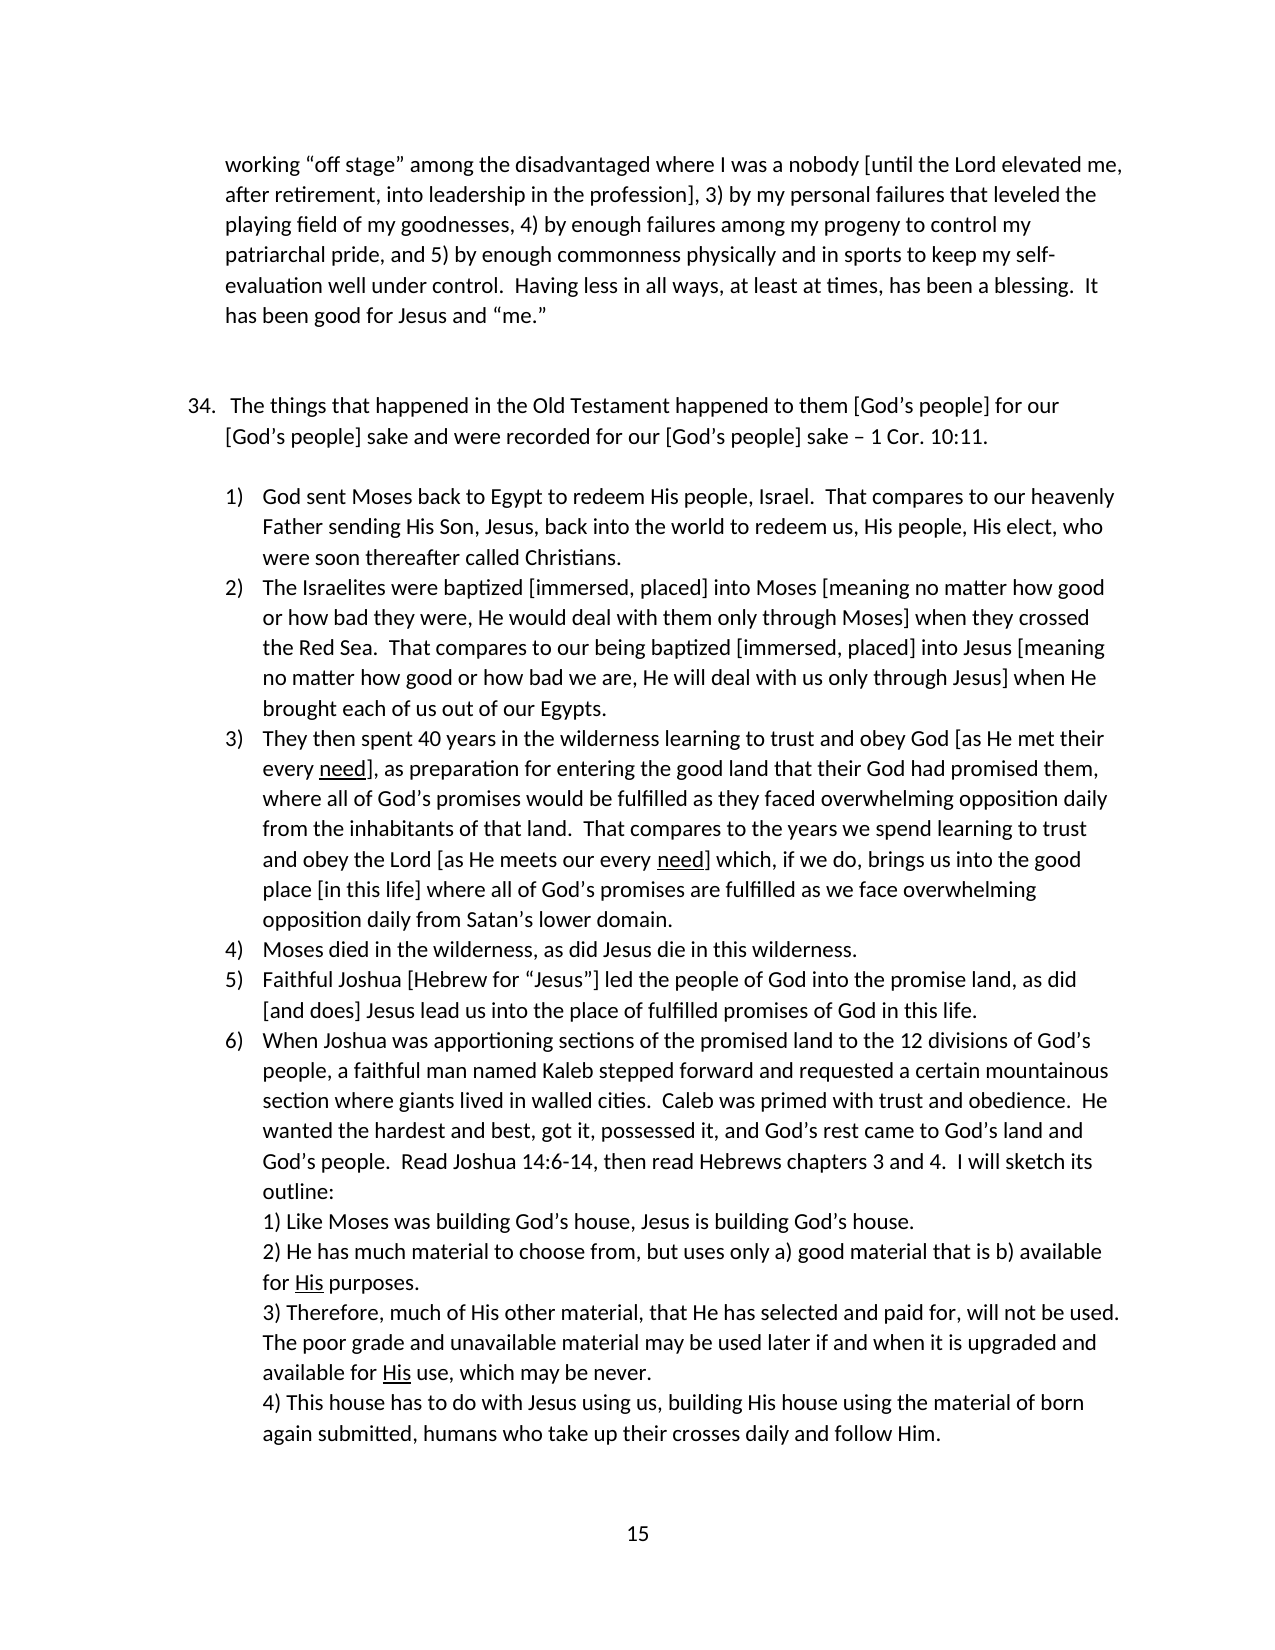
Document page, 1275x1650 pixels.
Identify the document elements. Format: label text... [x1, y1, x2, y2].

list The things that happened in the Old Testament happened to them [God’s people] for our [God’s people] sake and were recorded for our [God’s people] sake – 1 Cor. 10:11. [187, 392, 1125, 450]
list 4) This house has to do with Jesus using us, building His house using the material of born again submitted, humans who take up their crosses daily and follow Him. [262, 1388, 1125, 1447]
list The Israelites were baptized [immersed, placed] into Moses [meaning no matter how good or how bad they were, He would deal with them only through Moses] when they crossed the Red Sea. That compares to our being baptized [immersed, placed] into Jesus [meaning no matter how good or how bad we are, He will deal with us only through Jesus] when He brought each of us out of our Egypts. [225, 573, 1125, 722]
list Moses died in the wilderness, as did Jesus die in this wilderness. [225, 935, 1125, 963]
list 3) Therefore, much of His other material, that He has selected and paid for, will not be used. The poor grade and unavailable material may be used later if and when it is upgraded and available for His use, which may be never. [262, 1298, 1125, 1386]
list They then spent 40 years in the wilderness learning to trust and obey God [as He met their every need], as preparation for entering the good land that their God had promised them, where all of God’s promises would be fulfilled as they faced overwhelming opposition daily from the inhabitants of that land. That compares to the years we spend learning to trust and obey the Lord [as He meets our every need] which, if we do, brings us into the good place [in this life] where all of God’s promises are fulfilled as we face overwhelming opposition daily from Satan’s lower domain. [225, 724, 1125, 933]
list When Joshua was apportioning sections of the promised land to the 12 divisions of God’s people, a faithful man named Kaleb stepped forward and requested a certain mountainous section where giants lived in walled cities. Caleb was primed with trust and obedience. He wanted the hardest and best, got it, possessed it, and God’s rest came to God’s land and God’s people. Read Joshua 14:6-14, then read Hebrews chapters 3 and 4. I will sketch its outline: [225, 1026, 1125, 1205]
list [225, 150, 1125, 329]
list 1) Like Moses was building God’s house, Jesus is building God’s house. [262, 1207, 1125, 1235]
list Faithful Joshua [Hebrew for “Jesus”] led the people of God into the promise land, as did [and does] Jesus lead us into the place of fulfilled promises of God in this life. [225, 966, 1125, 1024]
list 2) He has much material to choose from, but uses only a) good material that is b) available for His purposes. [262, 1237, 1125, 1296]
list God sent Moses back to Egypt to redeem His people, Israel. That compares to our heavenly Father sending His Son, Jesus, back into the world to redeem us, His people, His elect, who were soon thereafter called Christians. [225, 482, 1125, 571]
